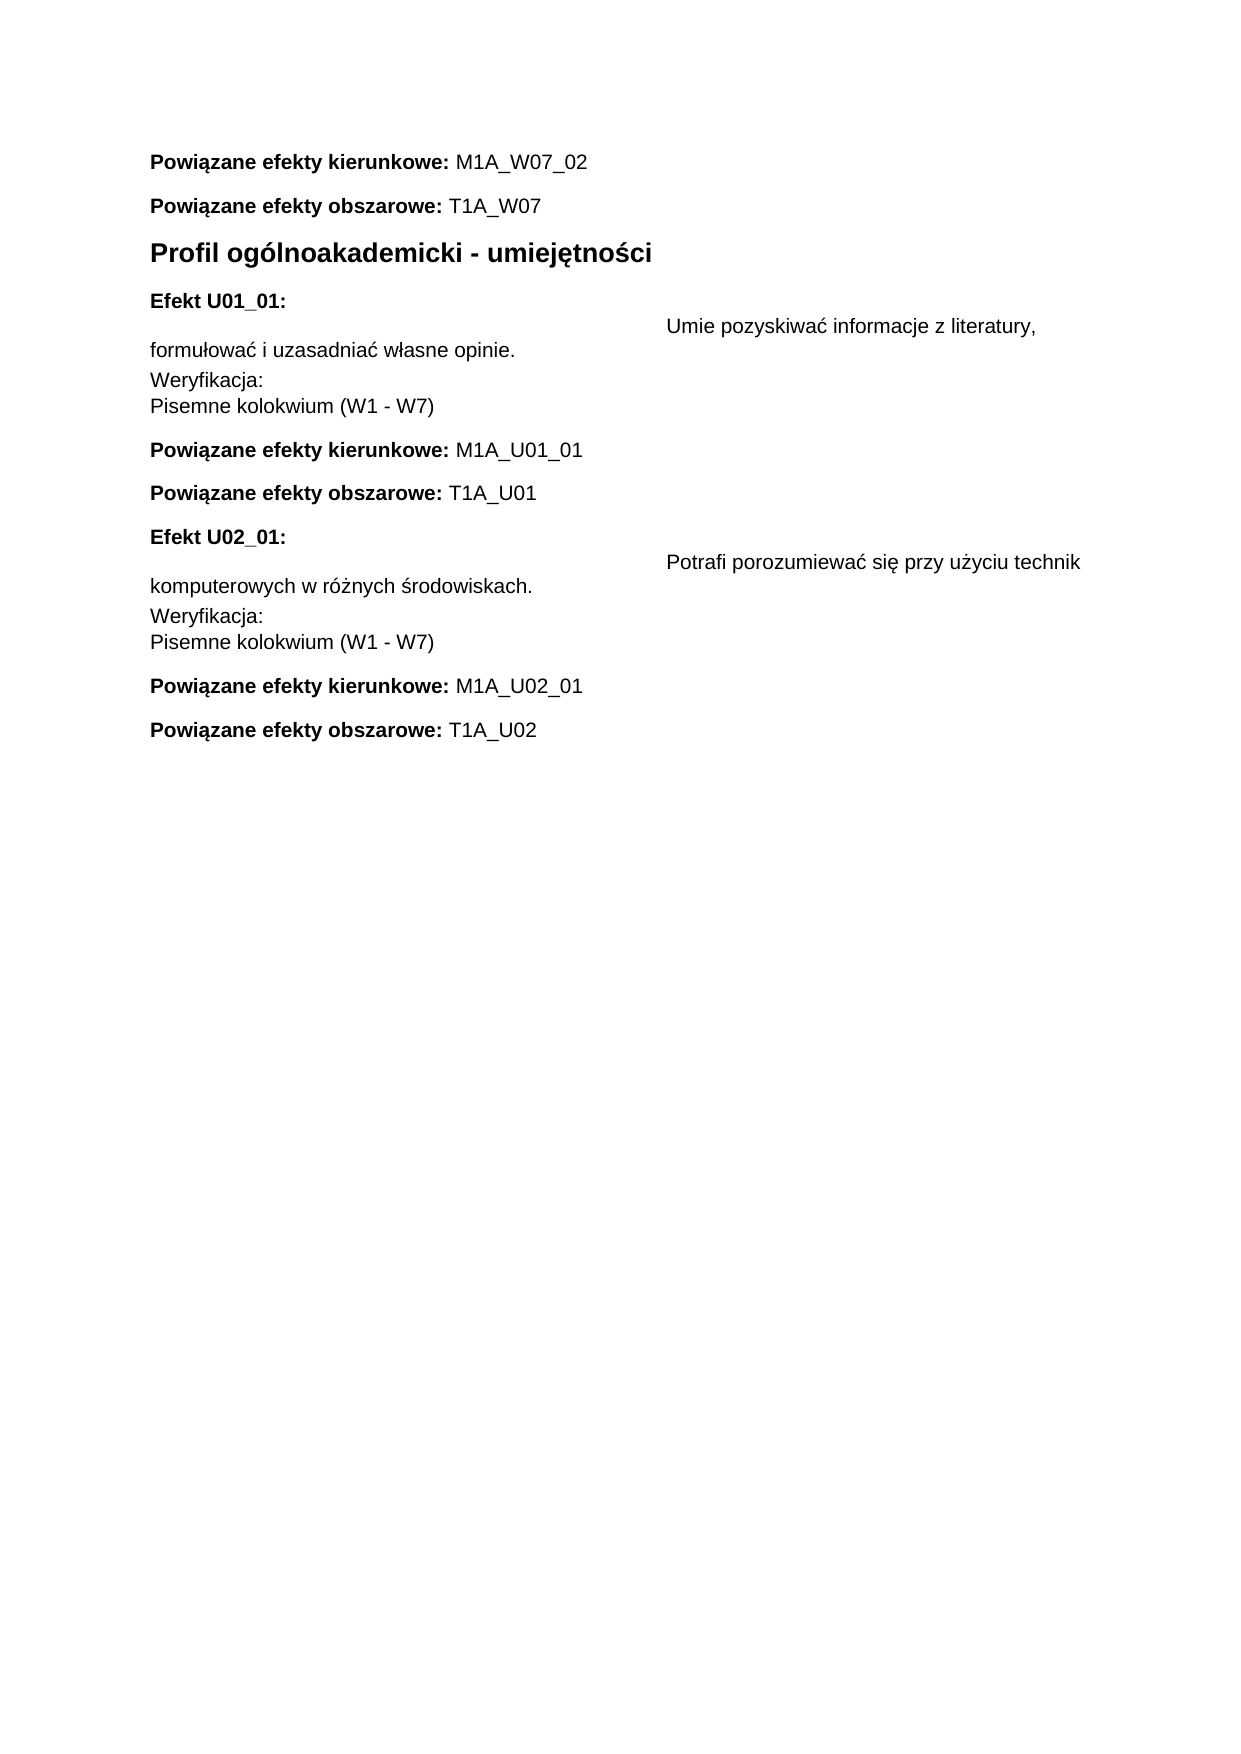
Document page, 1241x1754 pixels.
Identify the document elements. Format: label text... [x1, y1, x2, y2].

text Efekt U02_01: [150, 525, 1090, 549]
text Efekt U01_01: [150, 288, 1090, 312]
text Powiązane efekty obszarowe: T1A_U02 [150, 718, 1090, 742]
text Umie pozyskiwać informacje z literatury, formułować i uzasadniać własne opinie. [150, 313, 1090, 361]
text Powiązane efekty kierunkowe: M1A_U01_01 [150, 437, 1090, 461]
text Powiązane efekty kierunkowe: M1A_U02_01 [150, 674, 1090, 698]
subtitle Profil ogólnoakademicki - umiejętności [150, 237, 1090, 269]
text Powiązane efekty obszarowe: T1A_U01 [150, 481, 1090, 505]
text Pisemne kolokwium (W1 - W7) [150, 394, 1090, 418]
text Powiązane efekty obszarowe: T1A_W07 [150, 194, 1090, 218]
text Weryfikacja: [150, 368, 1090, 392]
text Pisemne kolokwium (W1 - W7) [150, 630, 1090, 654]
text Weryfikacja: [150, 604, 1090, 628]
text Potrafi porozumiewać się przy użyciu technik komputerowych w różnych środowiskach. [150, 550, 1090, 598]
text Powiązane efekty kierunkowe: M1A_W07_02 [150, 150, 1090, 174]
